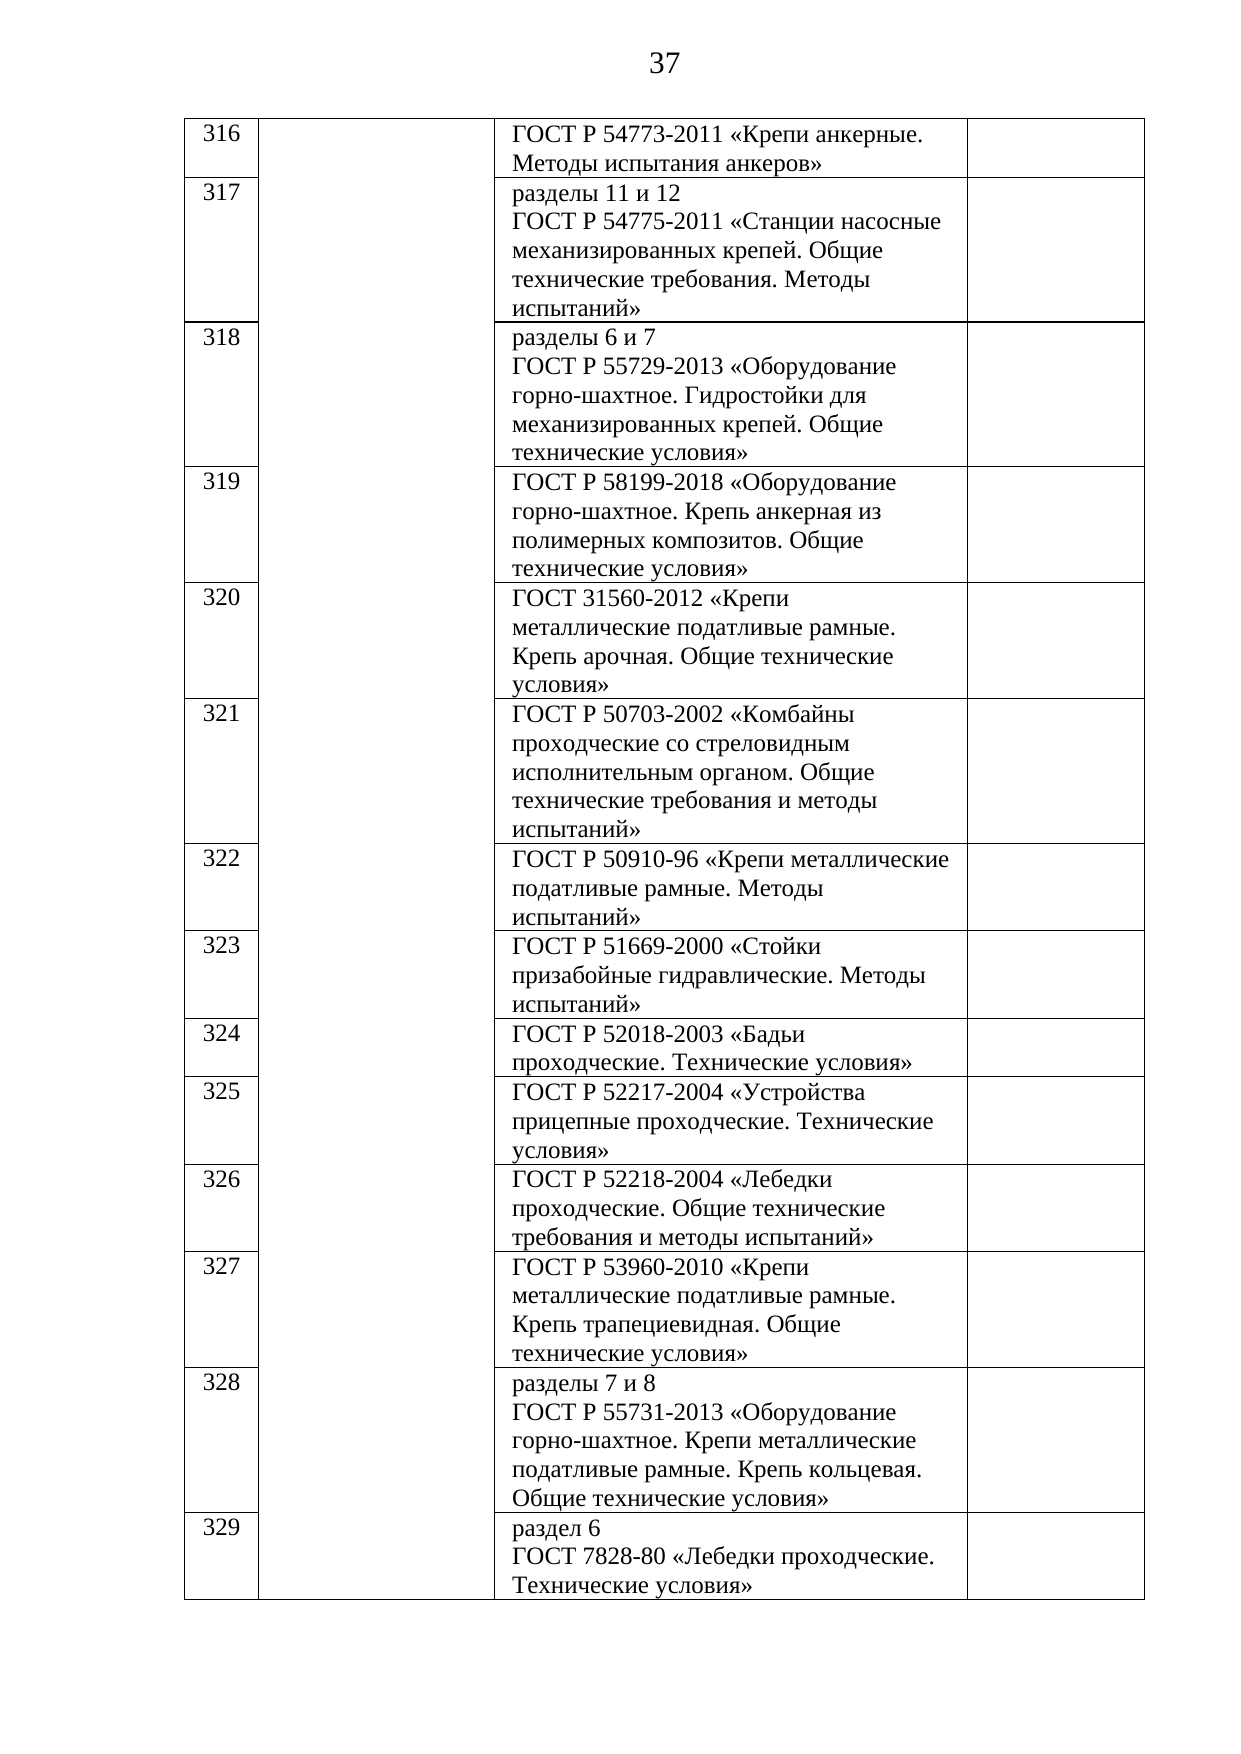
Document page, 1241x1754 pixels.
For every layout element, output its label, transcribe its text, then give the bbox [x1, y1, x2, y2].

table_cell [968, 1077, 1144, 1163]
table_cell ГОСТ Р 54773-2011 «Крепи анкерные. Методы испытания анкеров» [495, 119, 967, 177]
table_cell ГОСТ Р 52217-2004 «Устройства прицепные проходческие. Технические условия» [495, 1077, 967, 1163]
table_cell разделы 7 и 8 ГОСТ Р 55731-2013 «Оборудование горно-шахтное. Крепи металлические податливые рамные. Крепь кольцевая. Общие технические условия» [495, 1368, 967, 1512]
table_cell [968, 1019, 1144, 1076]
table_cell ГОСТ Р 53960-2010 «Крепи металлические податливые рамные. Крепь трапециевидная. Общие технические условия» [495, 1252, 967, 1367]
table_cell [968, 844, 1144, 930]
table_cell [185, 178, 258, 321]
table_cell [185, 1165, 258, 1251]
table_cell [185, 467, 258, 582]
table_cell [968, 1368, 1144, 1512]
table_cell [185, 323, 258, 466]
table_cell [968, 467, 1144, 582]
table_cell [968, 1513, 1144, 1599]
table_cell ГОСТ Р 52018-2003 «Бадьи проходческие. Технические условия» [495, 1019, 967, 1076]
table_cell [185, 844, 258, 930]
table_cell ГОСТ Р 51669-2000 «Стойки призабойные гидравлические. Методы испытаний» [495, 931, 967, 1018]
table_cell [185, 1077, 258, 1163]
table_cell [185, 1368, 258, 1512]
table_cell [968, 119, 1144, 177]
table_cell ГОСТ 31560-2012 «Крепи металлические податливые рамные. Крепь арочная. Общие технические условия» [495, 583, 967, 698]
table_cell [185, 1513, 258, 1599]
table_cell [185, 583, 258, 698]
table_cell [185, 1019, 258, 1076]
table_cell [968, 1165, 1144, 1251]
table_cell [968, 178, 1144, 321]
table_cell ГОСТ Р 50910-96 «Крепи металлические податливые рамные. Методы испытаний» [495, 844, 967, 930]
table_cell [185, 931, 258, 1018]
table_cell [968, 931, 1144, 1018]
table_cell ГОСТ Р 52218-2004 «Лебедки проходческие. Общие технические требования и методы испытаний» [495, 1165, 967, 1251]
table_cell [968, 1252, 1144, 1367]
table_cell [968, 323, 1144, 466]
table_cell [185, 1252, 258, 1367]
table_cell [185, 119, 258, 177]
table_cell [185, 699, 258, 843]
table_cell ГОСТ Р 58199-2018 «Оборудование горно-шахтное. Крепь анкерная из полимерных композитов. Общие технические условия» [495, 467, 967, 582]
table_cell ГОСТ Р 50703-2002 «Комбайны проходческие со стреловидным исполнительным органом. Общие технические требования и методы испытаний» [495, 699, 967, 843]
table_cell раздел 6 ГОСТ 7828-80 «Лебедки проходческие. Технические условия» [495, 1513, 967, 1599]
table_cell [968, 583, 1144, 698]
table_cell разделы 11 и 12 ГОСТ Р 54775-2011 «Станции насосные механизированных крепей. Общие технические требования. Методы испытаний» [495, 178, 967, 321]
table_cell разделы 6 и 7 ГОСТ Р 55729-2013 «Оборудование горно-шахтное. Гидростойки для механизированных крепей. Общие технические условия» [495, 323, 967, 466]
table_cell [968, 699, 1144, 843]
